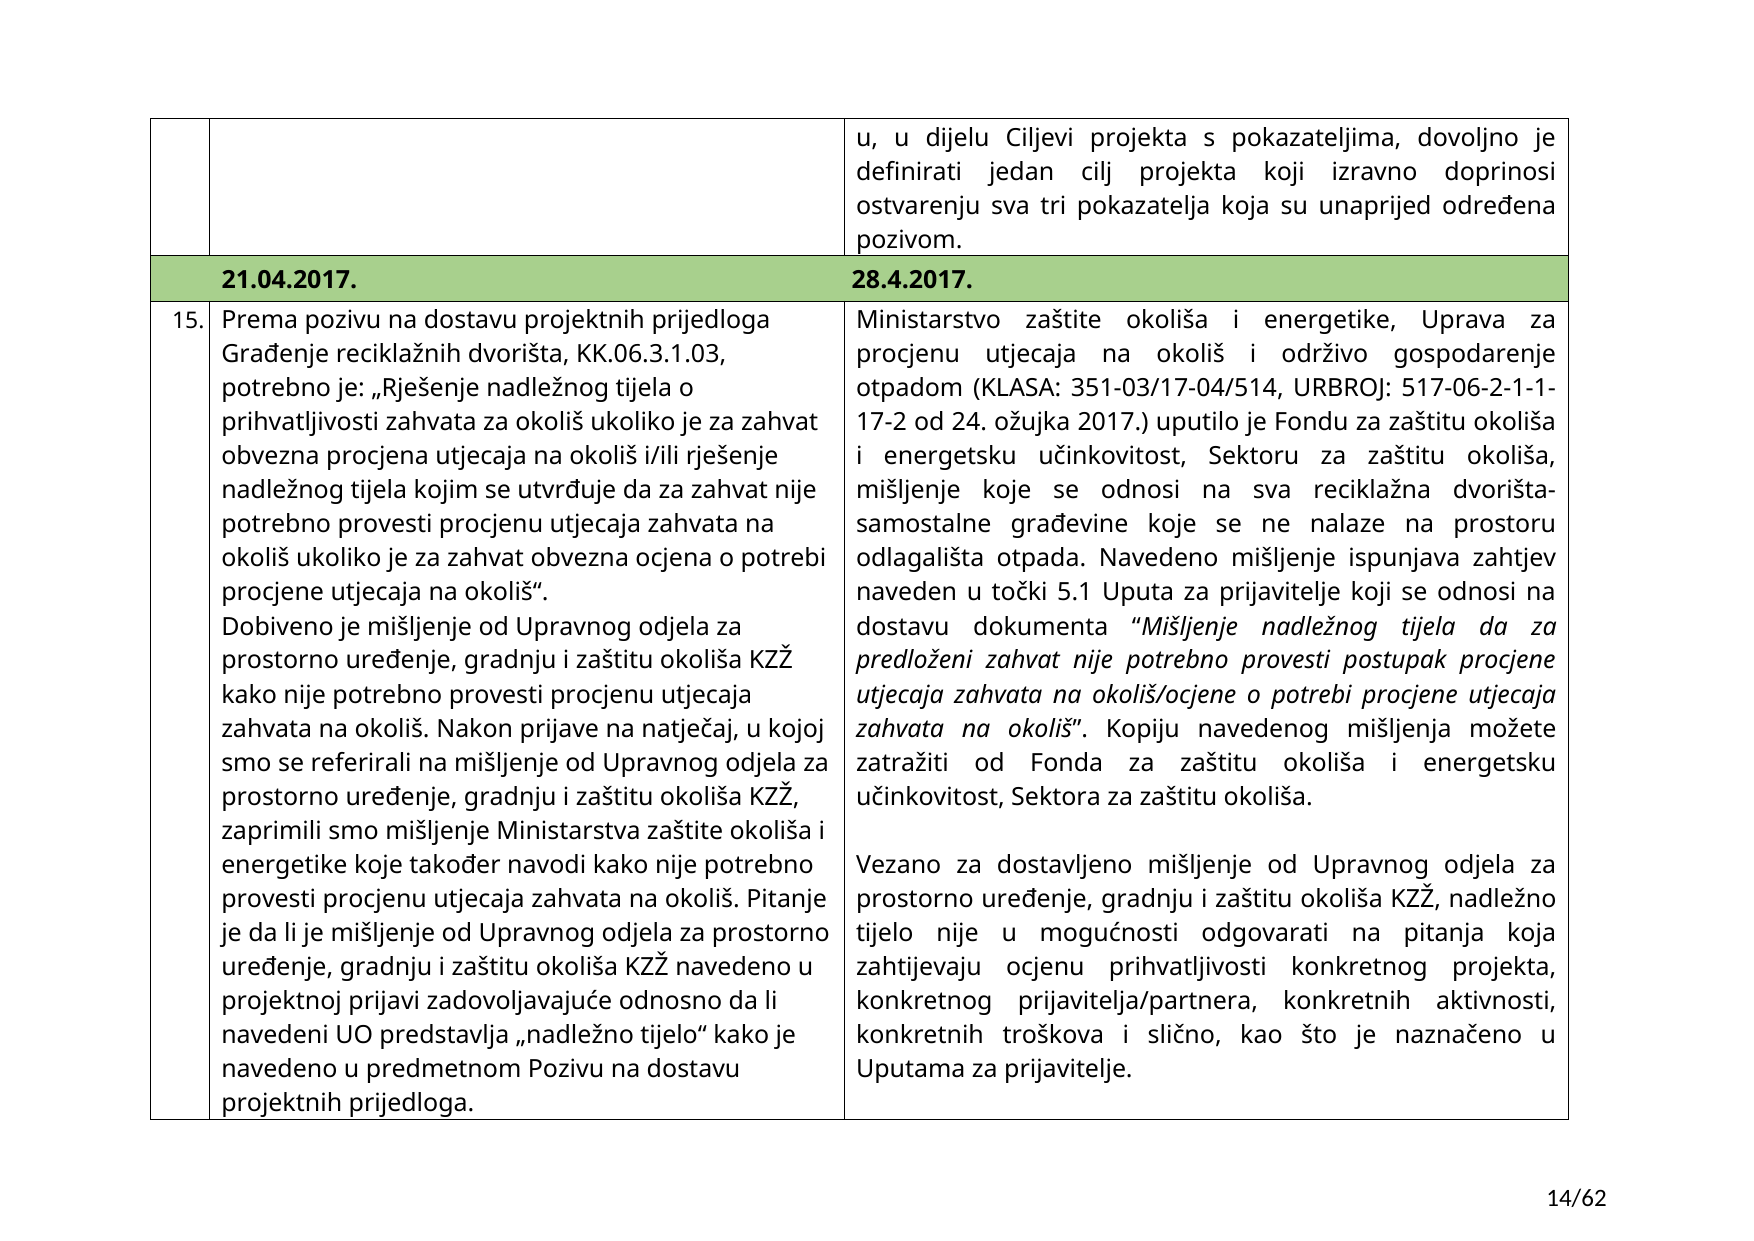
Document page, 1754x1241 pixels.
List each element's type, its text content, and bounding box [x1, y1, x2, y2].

table_cell 21.04.2017. 28.4.2017. [151, 256, 1568, 301]
table_cell [151, 119, 209, 255]
table_cell Ministarstvo zaštite okoliša i energetike, Uprava za procjenu utjecaja na okoliš i održivo gospodarenje otpadom (KLASA: 351-03/17-04/514, URBROJ: 517-06-2-1-1-17-2 od 24. ožujka 2017.) uputilo je Fondu za zaštitu okoliša i energetsku učinkovitost, Sektoru za zaštitu okoliša, mišljenje koje se odnosi na sva reciklažna dvorišta-samostalne građevine koje se ne nalaze na prostoru odlagališta otpada. Navedeno mišljenje ispunjava zahtjev naveden u točki 5.1 Uputa za prijavitelje koji se odnosi na dostavu dokumenta “Mišljenje nadležnog tijela da za predloženi zahvat nije potrebno provesti postupak procjene utjecaja zahvata na okoliš/ocjene o potrebi procjene utjecaja zahvata na okoliš”. Kopiju navedenog mišljenja možete zatražiti od Fonda za zaštitu okoliša i energetsku učinkovitost, Sektora za zaštitu okoliša. Vezano za dostavljeno mišljenje od Upravnog odjela za prostorno uređenje, gradnju i zaštitu okoliša KZŽ, nadležno tijelo nije u mogućnosti odgovarati na pitanja koja zahtijevaju ocjenu prihvatljivosti konkretnog projekta, konkretnog prijavitelja/partnera, konkretnih aktivnosti, konkretnih troškova i slično, kao što je naznačeno u Uputama za prijavitelje. [845, 302, 1568, 1119]
table_cell Prema pozivu na dostavu projektnih prijedloga Građenje reciklažnih dvorišta, KK.06.3.1.03, potrebno je: „Rješenje nadležnog tijela o prihvatljivosti zahvata za okoliš ukoliko je za zahvat obvezna procjena utjecaja na okoliš i/ili rješenje nadležnog tijela kojim se utvrđuje da za zahvat nije potrebno provesti procjenu utjecaja zahvata na okoliš ukoliko je za zahvat obvezna ocjena o potrebi procjene utjecaja na okoliš“. Dobiveno je mišljenje od Upravnog odjela za prostorno uređenje, gradnju i zaštitu okoliša KZŽ kako nije potrebno provesti procjenu utjecaja zahvata na okoliš. Nakon prijave na natječaj, u kojoj smo se referirali na mišljenje od Upravnog odjela za prostorno uređenje, gradnju i zaštitu okoliša KZŽ, zaprimili smo mišljenje Ministarstva zaštite okoliša i energetike koje također navodi kako nije potrebno provesti procjenu utjecaja zahvata na okoliš. Pitanje je da li je mišljenje od Upravnog odjela za prostorno uređenje, gradnju i zaštitu okoliša KZŽ navedeno u projektnoj prijavi zadovoljavajuće odnosno da li navedeni UO predstavlja „nadležno tijelo“ kako je navedeno u predmetnom Pozivu na dostavu projektnih prijedloga. [210, 302, 844, 1119]
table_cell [845, 119, 1568, 255]
table_cell [151, 302, 209, 1119]
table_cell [210, 119, 844, 255]
